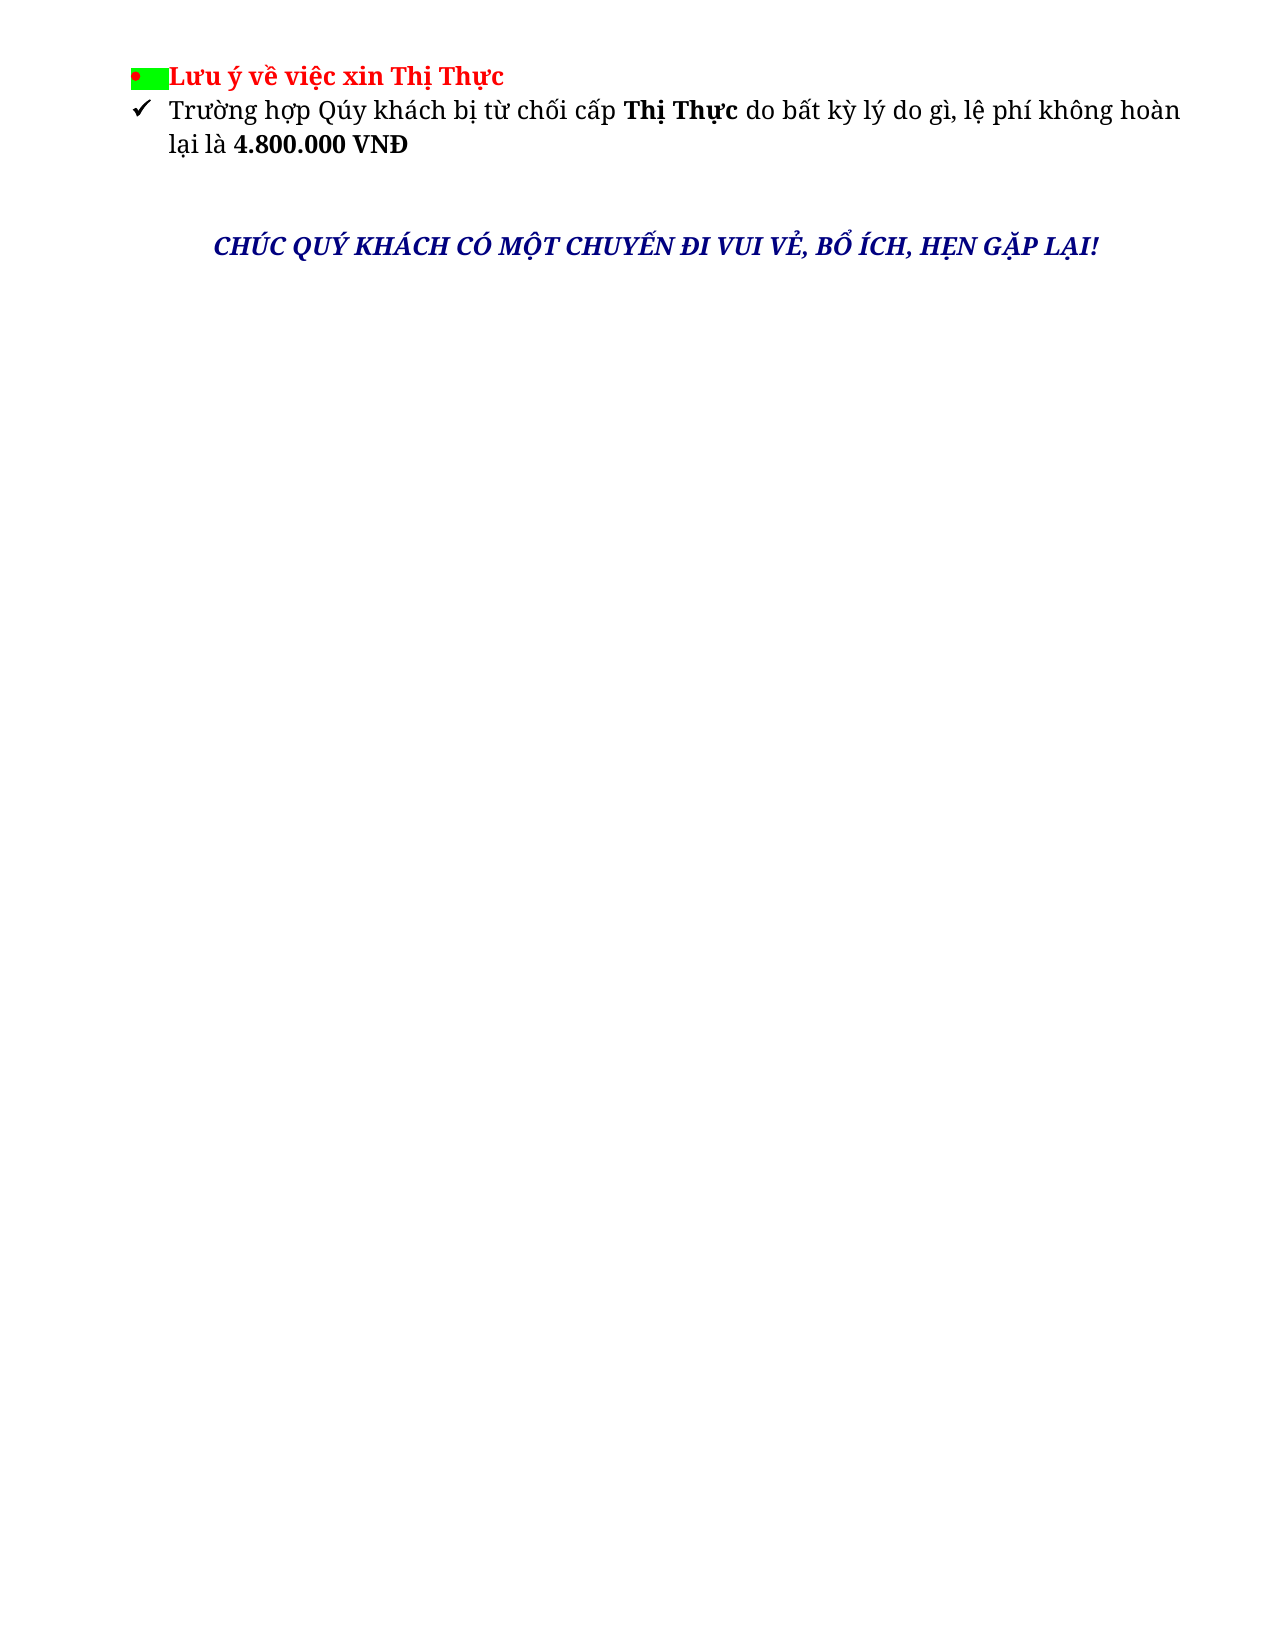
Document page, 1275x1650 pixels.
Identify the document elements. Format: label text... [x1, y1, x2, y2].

list Lưu ý về việc xin Thị Thực [131, 58, 1181, 92]
text CHÚC QUÝ KHÁCH CÓ MỘT CHUYẾN ĐI VUI VẺ, BỔ ÍCH, HẸN GẶP LẠI! [131, 228, 1181, 263]
list Trường hợp Qúy khách bị từ chối cấp Thị Thực do bất kỳ lý do gì, lệ phí không hoàn lại là 4.800.000 VNĐ [131, 92, 1181, 160]
